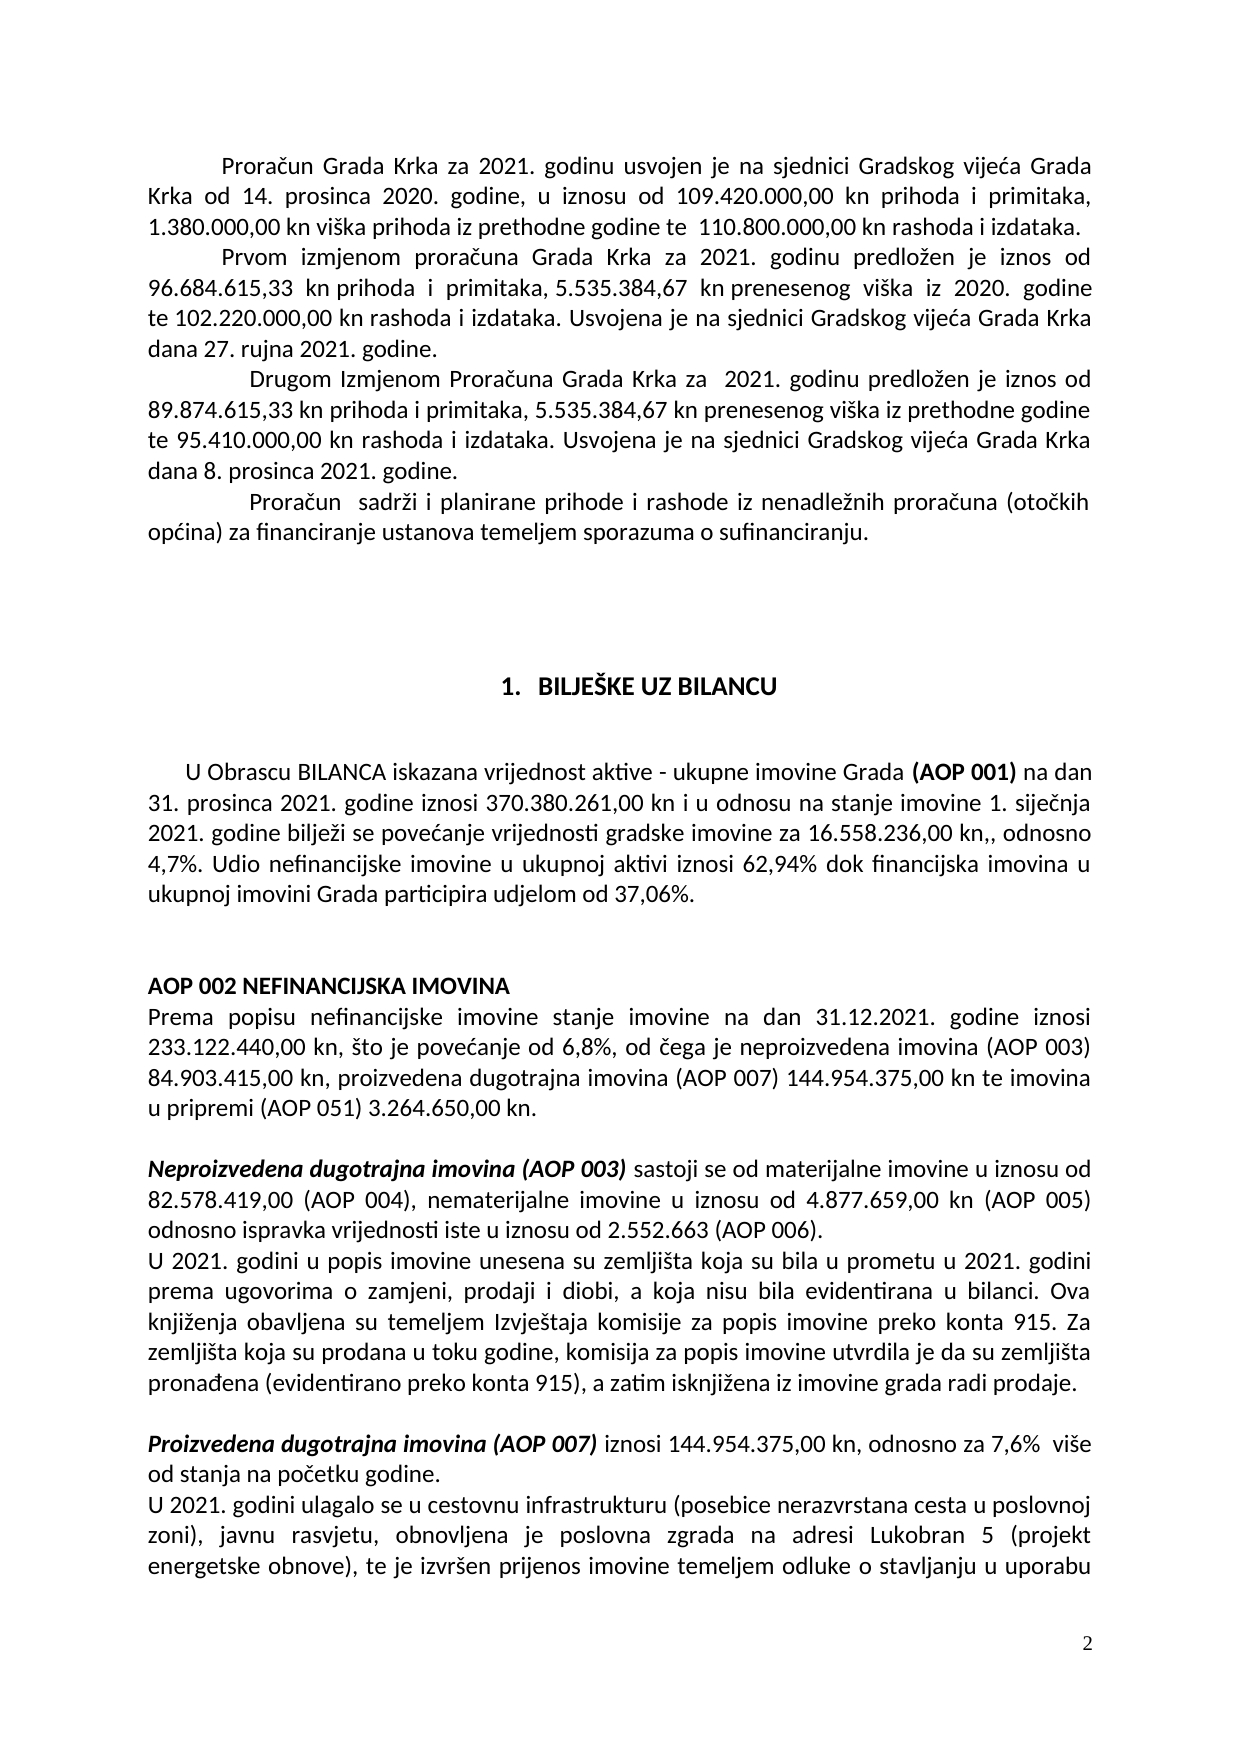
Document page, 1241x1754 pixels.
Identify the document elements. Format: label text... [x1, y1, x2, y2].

text Neproizvedena dugotrajna imovina (AOP 003) sastoji se od materijalne imovine u iznosu od 82.578.419,00 (AOP 004), nematerijalne imovine u iznosu od 4.877.659,00 kn (AOP 005) odnosno ispravka vrijednosti iste u iznosu od 2.552.663 (AOP 006). [148, 1153, 1093, 1245]
text Prvom izmjenom proračuna Grada Krka za 2021. godinu predložen je iznos od 96.684.615,33 kn prihoda i primitaka, 5.535.384,67 kn prenesenog viška iz 2020. godine te 102.220.000,00 kn rashoda i izdataka. Usvojena je na sjednici Gradskog vijeća Grada Krka dana 27. rujna 2021. godine. [148, 242, 1093, 272]
text U Obrascu BILANCA iskazana vrijednost aktive - ukupne imovine Grada (AOP 001) na dan 31. prosinca 2021. godine iznosi 370.380.261,00 kn i u odnosu na stanje imovine 1. siječnja 2021. godine bilježi se povećanje vrijednosti gradske imovine za 16.558.236,00 kn,, odnosno 4,7%. Udio nefinancijske imovine u ukupnoj aktivi iznosi 62,94% dok financijska imovina u ukupnoj imovini Grada participira udjelom od 37,06%. [148, 756, 1093, 909]
text Prema popisu nefinancijske imovine stanje imovine na dan 31.12.2021. godine iznosi 233.122.440,00 kn, što je povećanje od 6,8%, od čega je neproizvedena imovina (AOP 003) 84.903.415,00 kn, proizvedena dugotrajna imovina (AOP 007) 144.954.375,00 kn te imovina u pripremi (AOP 051) 3.264.650,00 kn. [148, 1001, 1093, 1123]
list BILJEŠKE UZ BILANCU [185, 669, 1093, 702]
text Proizvedena dugotrajna imovina (AOP 007) iznosi 144.954.375,00 kn, odnosno za 7,6% više od stanja na početku godine. [148, 1428, 1093, 1489]
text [148, 1489, 1093, 1581]
text Prvom izmjenom proračuna Grada Krka za 2021. godinu predložen je iznos od 96.684.615,33 kn prihoda i primitaka, 5.535.384,67 kn prenesenog viška iz 2020. godine te 102.220.000,00 kn rashoda i izdataka. Usvojena je na sjednici Gradskog vijeća Grada Krka dana 27. rujna 2021. godine. [148, 303, 1093, 364]
text Drugom Izmjenom Proračuna Grada Krka za 2021. godinu predložen je iznos od 89.874.615,33 kn prihoda i primitaka, 5.535.384,67 kn prenesenog viška iz prethodne godine te 95.410.000,00 kn rashoda i izdataka. Usvojena je na sjednici Gradskog vijeća Grada Krka dana 8. prosinca 2021. godine. [148, 364, 1093, 486]
text AOP 002 NEFINANCIJSKA IMOVINA [148, 970, 1093, 1001]
text Proračun sadrži i planirane prihode i rashode iz nenadležnih proračuna (otočkih općina) za financiranje ustanova temeljem sporazuma o sufinanciranju. [148, 486, 1093, 547]
text U 2021. godini u popis imovine unesena su zemljišta koja su bila u prometu u 2021. godini prema ugovorima o zamjeni, prodaji i diobi, a koja nisu bila evidentirana u bilanci. Ova knjiženja obavljena su temeljem Izvještaja komisije za popis imovine preko konta 915. Za zemljišta koja su prodana u toku godine, komisija za popis imovine utvrdila je da su zemljišta pronađena (evidentirano preko konta 915), a zatim isknjižena iz imovine grada radi prodaje. [148, 1245, 1093, 1397]
text Proračun Grada Krka za 2021. godinu usvojen je na sjednici Gradskog vijeća Grada Krka od 14. prosinca 2020. godine, u iznosu od 109.420.000,00 kn prihoda i primitaka, 1.380.000,00 kn viška prihoda iz prethodne godine te 110.800.000,00 kn rashoda i izdataka. [148, 150, 1093, 242]
